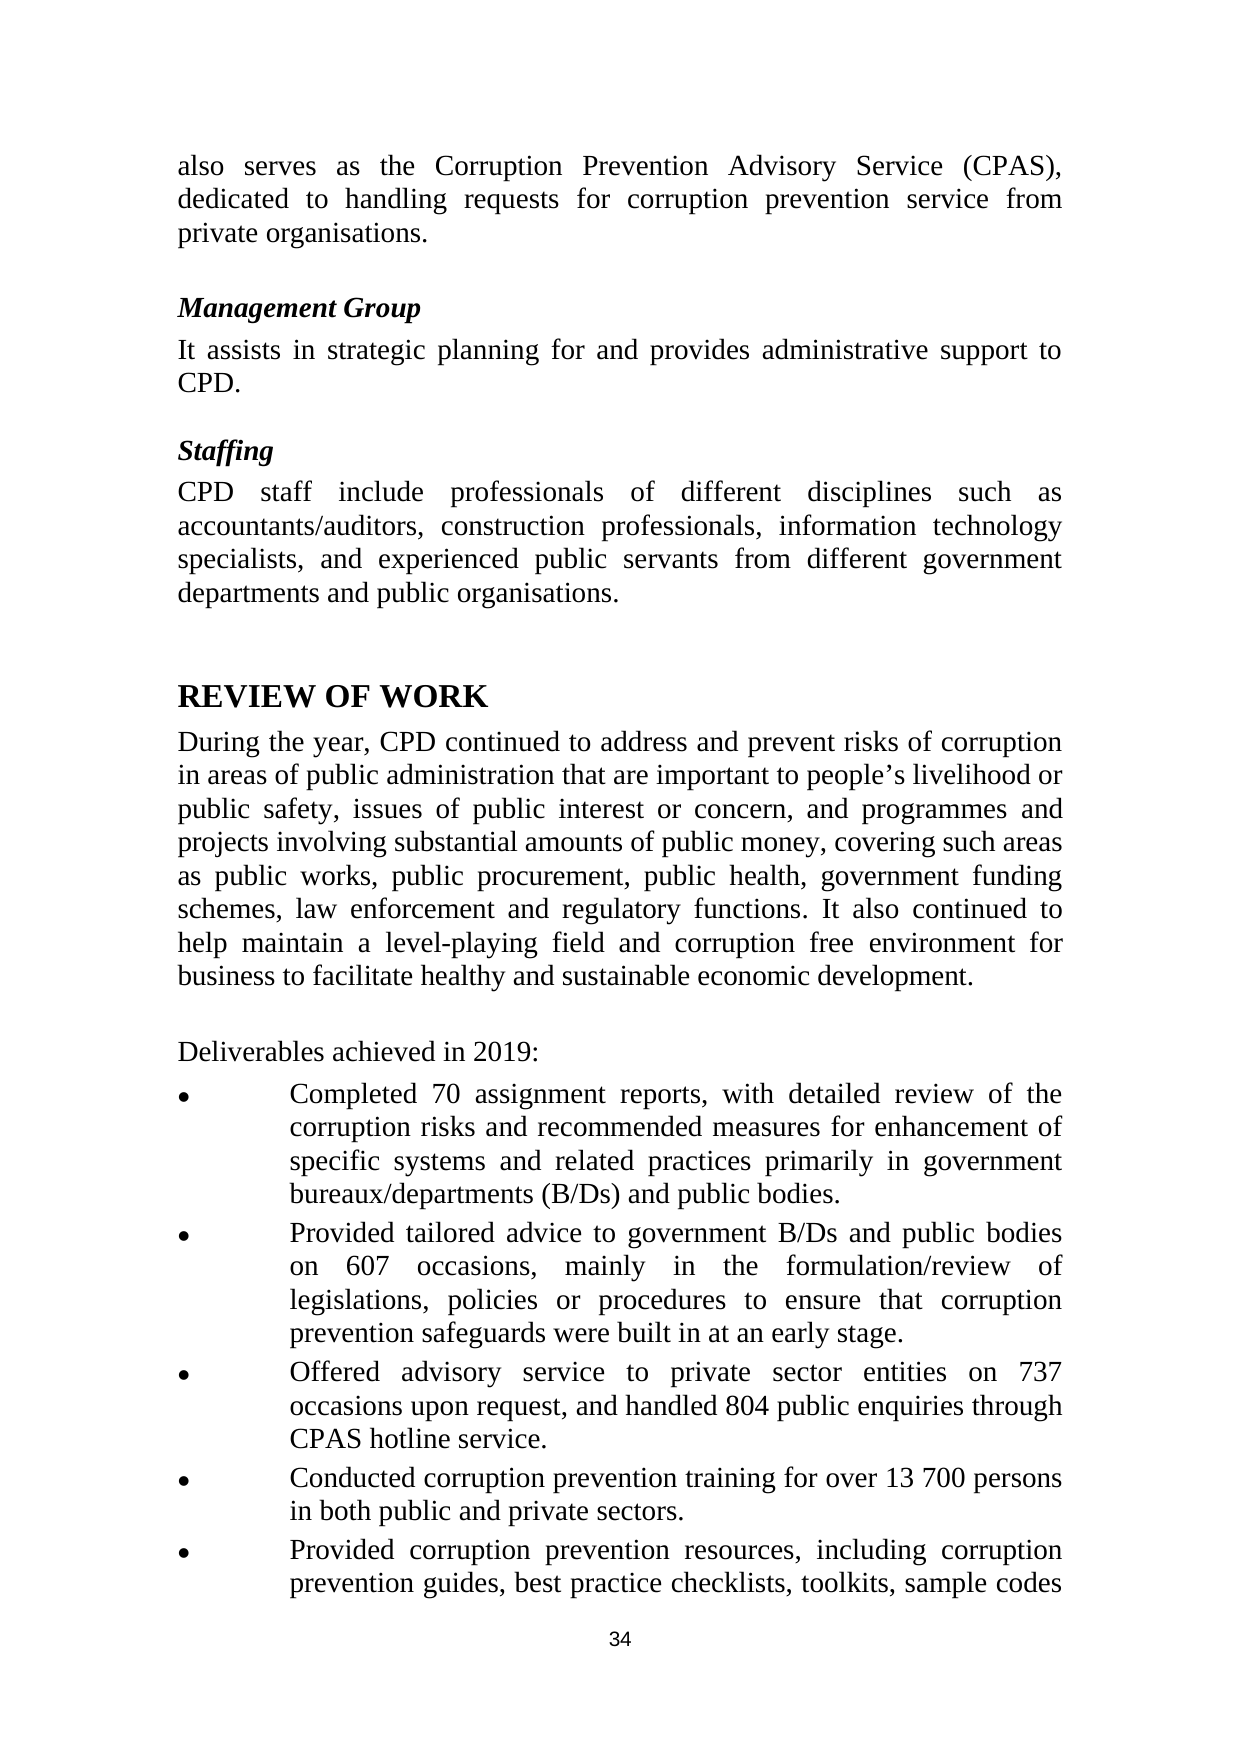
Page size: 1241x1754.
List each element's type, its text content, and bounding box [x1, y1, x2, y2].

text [177, 148, 1063, 248]
text Deliverables achieved in 2019: [177, 1034, 1063, 1067]
list Completed 70 assignment reports, with detailed review of the corruption risks and recommended measures for enhancement of specific systems and related practices primarily in government bureaux/departments (B/Ds) and public bodies. [177, 1076, 1063, 1210]
list Offered advisory service to private sector entities on 737 occasions upon request, and handled 804 public enquiries through CPAS hotline service. [177, 1354, 1063, 1455]
text Management Group [177, 290, 1063, 324]
text REVIEW OF WORK [177, 676, 1063, 714]
list Provided tailored advice to government B/Ds and public bodies on 607 occasions, mainly in the formulation/review of legislations, policies or procedures to ensure that corruption prevention safeguards were built in at an early stage. [177, 1215, 1063, 1349]
text Staffing [177, 433, 1063, 466]
text CPD staff include professionals of different disciplines such as accountants/auditors, construction professionals, information technology specialists, and experienced public servants from different government departments and public organisations. [177, 474, 1063, 609]
text It assists in strategic planning for and provides administrative support to CPD. [177, 332, 1063, 399]
text During the year, CPD continued to address and prevent risks of corruption in areas of public administration that are important to people’s livelihood or public safety, issues of public interest or concern, and programmes and projects involving substantial amounts of public money, covering such areas as public works, public procurement, public health, government funding schemes, law enforcement and regulatory functions. It also continued to help maintain a level-playing field and corruption free environment for business to facilitate healthy and sustainable economic development. [177, 724, 1063, 992]
list Conducted corruption prevention training for over 13 700 persons in both public and private sectors. [177, 1460, 1063, 1527]
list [177, 1532, 1063, 1599]
